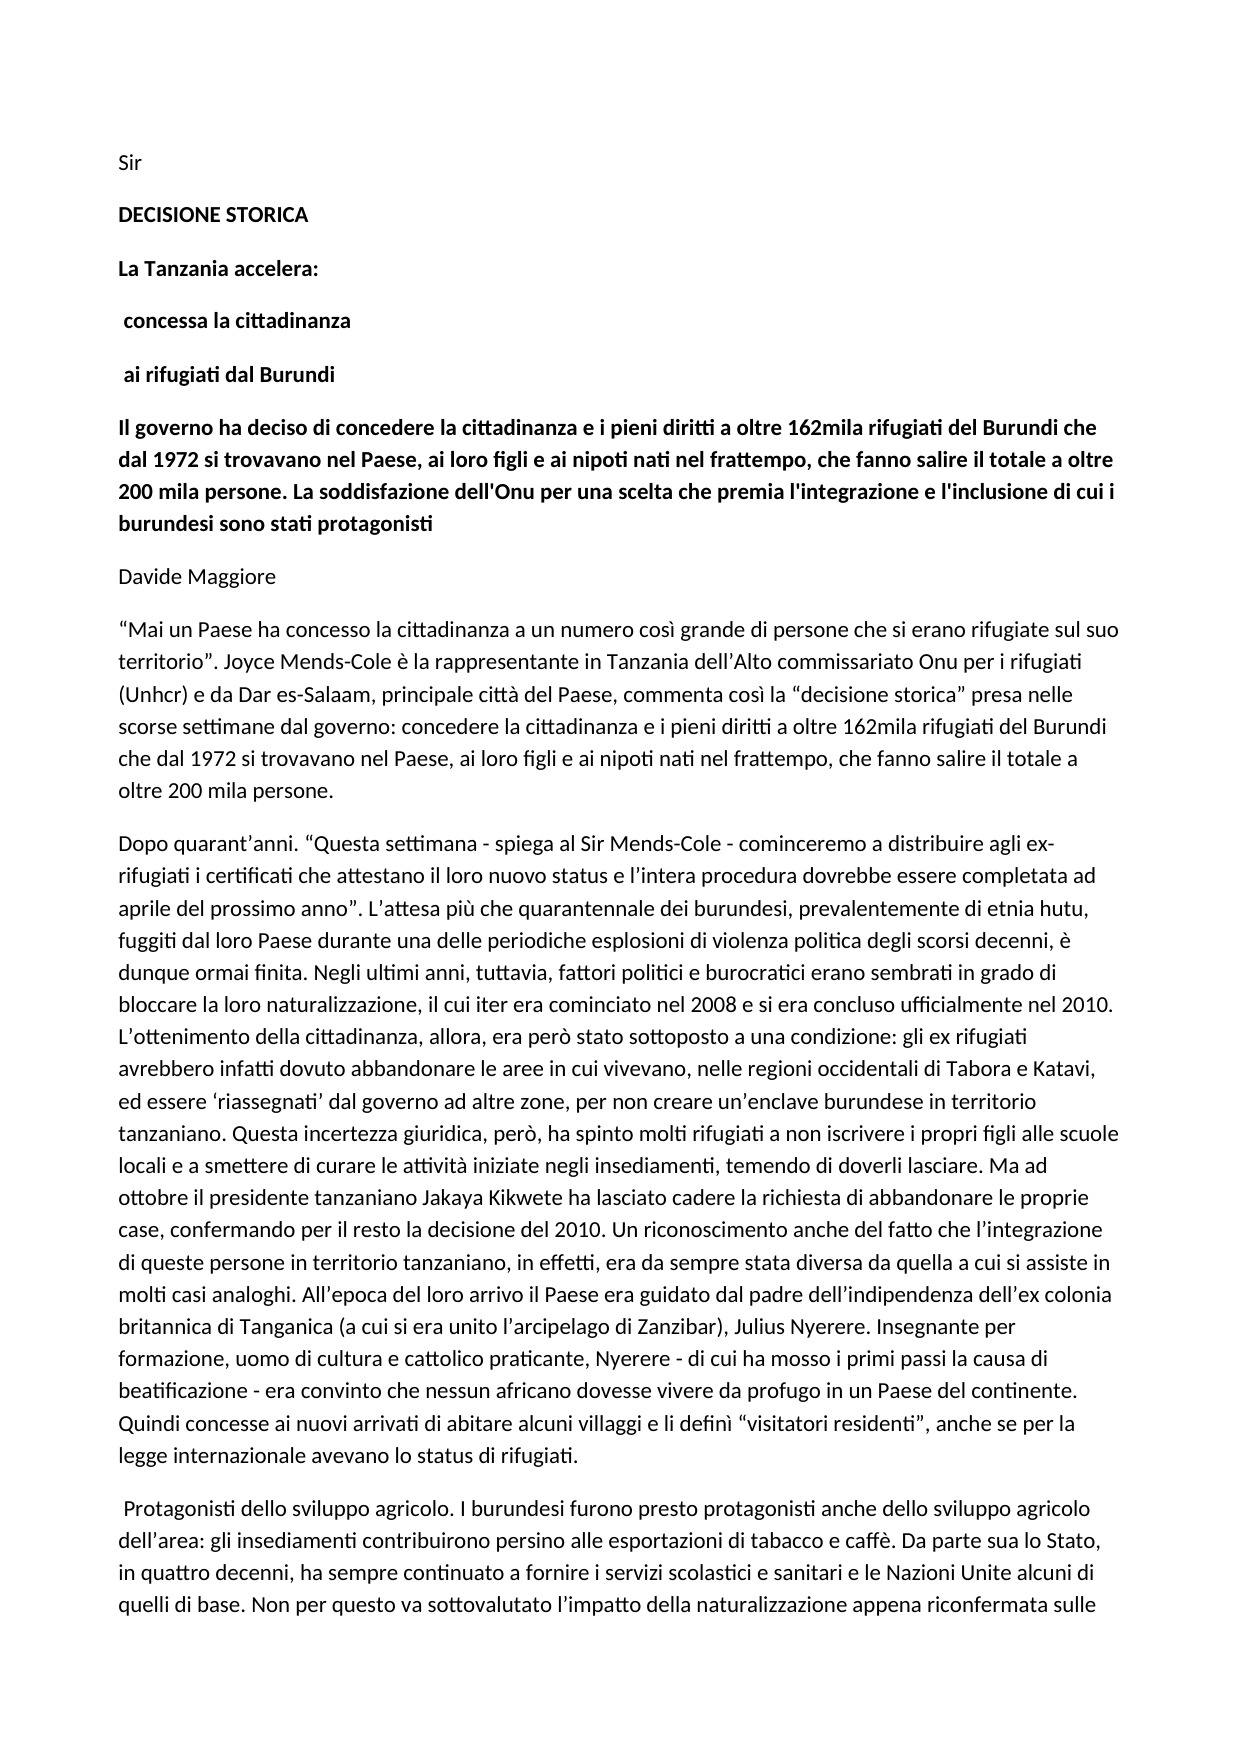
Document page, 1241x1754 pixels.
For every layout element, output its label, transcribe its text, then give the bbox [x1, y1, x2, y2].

text Il governo ha deciso di concedere la cittadinanza e i pieni diritti a oltre 162mila rifugiati del Burundi che dal 1972 si trovavano nel Paese, ai loro figli e ai nipoti nati nel frattempo, che fanno salire il totale a oltre 200 mila persone. La soddisfazione dell'Onu per una scelta che premia l'integrazione e l'inclusione di cui i burundesi sono stati protagonisti [118, 413, 1122, 537]
text Sir [118, 148, 1122, 176]
text La Tanzania accelera: [118, 254, 1122, 282]
text ai rifugiati dal Burundi [118, 360, 1122, 388]
text Dopo quarant’anni. “Questa settimana - spiega al Sir Mends-Cole - cominceremo a distribuire agli ex-rifugiati i certificati che attestano il loro nuovo status e l’intera procedura dovrebbe essere completata ad aprile del prossimo anno”. L’attesa più che quarantennale dei burundesi, prevalentemente di etnia hutu, fuggiti dal loro Paese durante una delle periodiche esplosioni di violenza politica degli scorsi decenni, è dunque ormai finita. Negli ultimi anni, tuttavia, fattori politici e burocratici erano sembrati in grado di bloccare la loro naturalizzazione, il cui iter era cominciato nel 2008 e si era concluso ufficialmente nel 2010. L’ottenimento della cittadinanza, allora, era però stato sottoposto a una condizione: gli ex rifugiati avrebbero infatti dovuto abbandonare le aree in cui vivevano, nelle regioni occidentali di Tabora e Katavi, ed essere ‘riassegnati’ dal governo ad altre zone, per non creare un’enclave burundese in territorio tanzaniano. Questa incertezza giuridica, però, ha spinto molti rifugiati a non iscrivere i propri figli alle scuole locali e a smettere di curare le attività iniziate negli insediamenti, temendo di doverli lasciare. Ma ad ottobre il presidente tanzaniano Jakaya Kikwete ha lasciato cadere la richiesta di abbandonare le proprie case, confermando per il resto la decisione del 2010. Un riconoscimento anche del fatto che l’integrazione di queste persone in territorio tanzaniano, in effetti, era da sempre stata diversa da quella a cui si assiste in molti casi analoghi. All’epoca del loro arrivo il Paese era guidato dal padre dell’indipendenza dell’ex colonia britannica di Tanganica (a cui si era unito l’arcipelago di Zanzibar), Julius Nyerere. Insegnante per formazione, uomo di cultura e cattolico praticante, Nyerere - di cui ha mosso i primi passi la causa di beatificazione - era convinto che nessun africano dovesse vivere da profugo in un Paese del continente. Quindi concesse ai nuovi arrivati di abitare alcuni villaggi e li definì “visitatori residenti”, anche se per la legge internazionale avevano lo status di rifugiati. [118, 829, 1122, 1469]
text concessa la cittadinanza [118, 307, 1122, 335]
text DECISIONE STORICA [118, 201, 1122, 229]
text “Mai un Paese ha concesso la cittadinanza a un numero così grande di persone che si erano rifugiate sul suo territorio”. Joyce Mends-Cole è la rappresentante in Tanzania dell’Alto commissariato Onu per i rifugiati (Unhcr) e da Dar es-Salaam, principale città del Paese, commenta così la “decisione storica” presa nelle scorse settimane dal governo: concedere la cittadinanza e i pieni diritti a oltre 162mila rifugiati del Burundi che dal 1972 si trovavano nel Paese, ai loro figli e ai nipoti nati nel frattempo, che fanno salire il totale a oltre 200 mila persone. [118, 615, 1122, 804]
text Davide Maggiore [118, 562, 1122, 590]
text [118, 1494, 1122, 1618]
